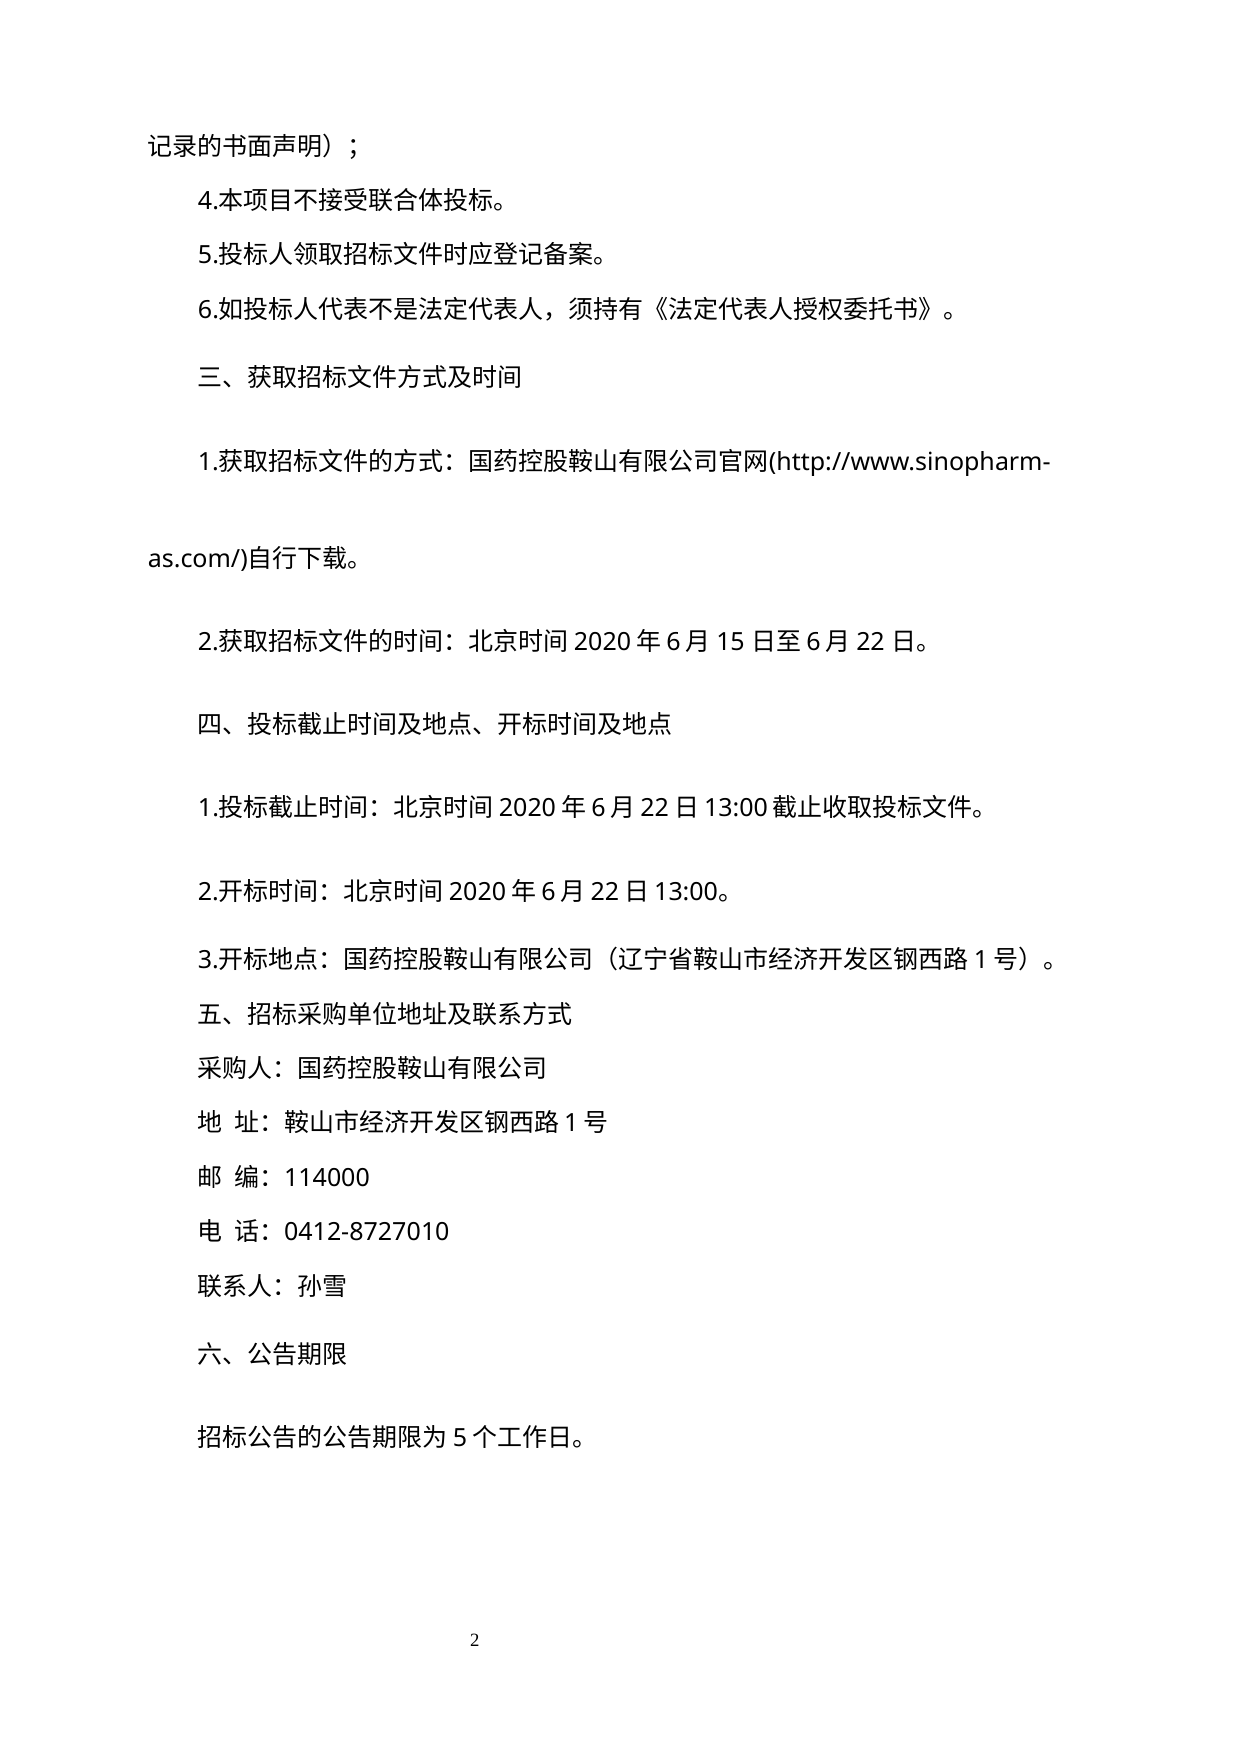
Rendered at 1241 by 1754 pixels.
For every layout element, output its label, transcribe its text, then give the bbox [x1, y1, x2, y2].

text 2.开标时间：北京时间2020年6月22日13:00。 [148, 857, 1092, 922]
text 六、公告期限 [148, 1320, 1092, 1385]
text 招标公告的公告期限为5个工作日。 [148, 1403, 1092, 1468]
text 四、投标截止时间及地点、开标时间及地点 [148, 690, 1092, 755]
text 1.投标截止时间：北京时间2020年6月22日13:00截止收取投标文件。 [148, 773, 1092, 838]
text 4.本项目不接受联合体投标。 [148, 180, 1092, 217]
text 联系人：孙雪 [148, 1266, 1092, 1302]
text 2.获取招标文件的时间：北京时间2020年6月 15 日至6月 22 日。 [148, 607, 1092, 672]
text 三、获取招标文件方式及时间 [148, 343, 1092, 408]
text 地 址：鞍山市经济开发区钢西路1号 [148, 1103, 1092, 1139]
text 邮 编：114000 [148, 1157, 1092, 1193]
text 采购人：国药控股鞍山有限公司 [148, 1048, 1092, 1085]
text 电 话：0412-8727010 [148, 1212, 1092, 1248]
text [148, 126, 1092, 162]
text 5.投标人领取招标文件时应登记备案。 [148, 235, 1092, 271]
text 五、招标采购单位地址及联系方式 [148, 994, 1092, 1030]
text 3.开标地点：国药控股鞍山有限公司（辽宁省鞍山市经济开发区钢西路1号）。 [148, 940, 1092, 976]
text 6.如投标人代表不是法定代表人，须持有《法定代表人授权委托书》。 [148, 289, 1092, 325]
text 1.获取招标文件的方式：国药控股鞍山有限公司官网(http://www.sinopharm-as.com/)自行下载。 [148, 427, 1092, 589]
